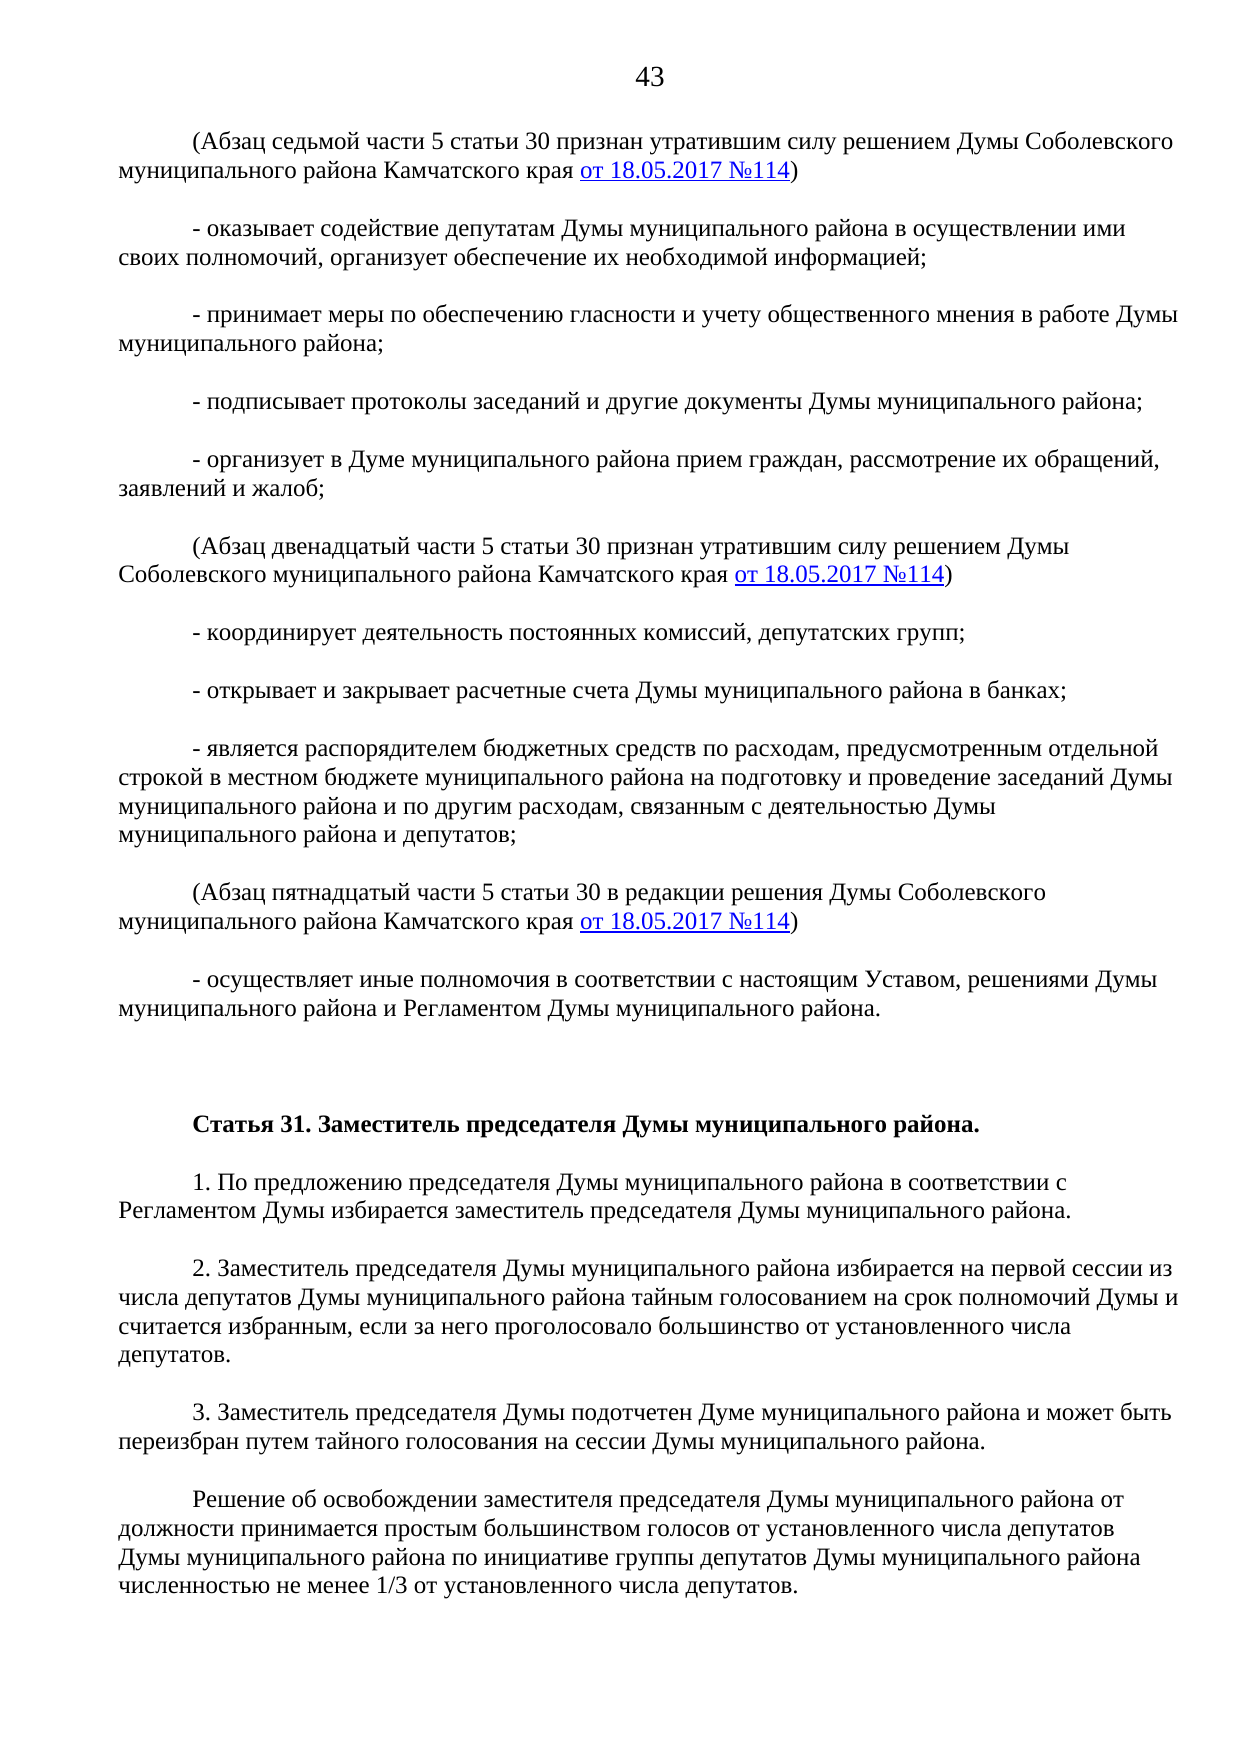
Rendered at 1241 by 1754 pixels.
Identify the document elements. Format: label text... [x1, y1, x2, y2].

text 2. Заместитель председателя Думы муниципального района избирается на первой сессии из числа депутатов Думы муниципального района тайным голосованием на срок полномочий Думы и считается избранным, если за него проголосовало большинство от установленного числа депутатов. [118, 1253, 1181, 1368]
text (Абзац двенадцатый части 5 статьи 30 признан утратившим силу решением Думы Соболевского муниципального района Камчатского края от 18.05.2017 №114) [118, 531, 1181, 588]
text (Абзац седьмой части 5 статьи 30 признан утратившим силу решением Думы Соболевского муниципального района Камчатского края от 18.05.2017 №114) [118, 126, 1181, 184]
text - открывает и закрывает расчетные счета Думы муниципального района в банках; [118, 675, 1181, 704]
text - подписывает протоколы заседаний и другие документы Думы муниципального района; [118, 386, 1181, 415]
text (Абзац пятнадцатый части 5 статьи 30 в редакции решения Думы Соболевского муниципального района Камчатского края от 18.05.2017 №114) [118, 877, 1181, 935]
text - является распорядителем бюджетных средств по расходам, предусмотренным отдельной строкой в местном бюджете муниципального района на подготовку и проведение заседаний Думы муниципального района и по другим расходам, связанным с деятельностью Думы муниципального района и депутатов; [118, 733, 1181, 848]
text Решение об освобождении заместителя председателя Думы муниципального района от должности принимается простым большинством голосов от установленного числа депутатов Думы муниципального района по инициативе группы депутатов Думы муниципального района численностью не менее 1/3 от установленного числа депутатов. [118, 1484, 1181, 1599]
text - осуществляет иные полномочия в соответствии с настоящим Уставом, решениями Думы муниципального района и Регламентом Думы муниципального района. [118, 964, 1181, 1022]
text - организует в Думе муниципального района прием граждан, рассмотрение их обращений, заявлений и жалоб; [118, 444, 1181, 502]
text 1. По предложению председателя Думы муниципального района в соответствии с Регламентом Думы избирается заместитель председателя Думы муниципального района. [118, 1167, 1181, 1224]
text - оказывает содействие депутатам Думы муниципального района в осуществлении ими своих полномочий, организует обеспечение их необходимой информацией; [118, 213, 1181, 270]
text 3. Заместитель председателя Думы подотчетен Думе муниципального района и может быть переизбран путем тайного голосования на сессии Думы муниципального района. [118, 1397, 1181, 1455]
text - принимает меры по обеспечению гласности и учету общественного мнения в работе Думы муниципального района; [118, 299, 1181, 357]
text - координирует деятельность постоянных комиссий, депутатских групп; [118, 617, 1181, 646]
text Статья 31. Заместитель председателя Думы муниципального района. [118, 1109, 1181, 1137]
